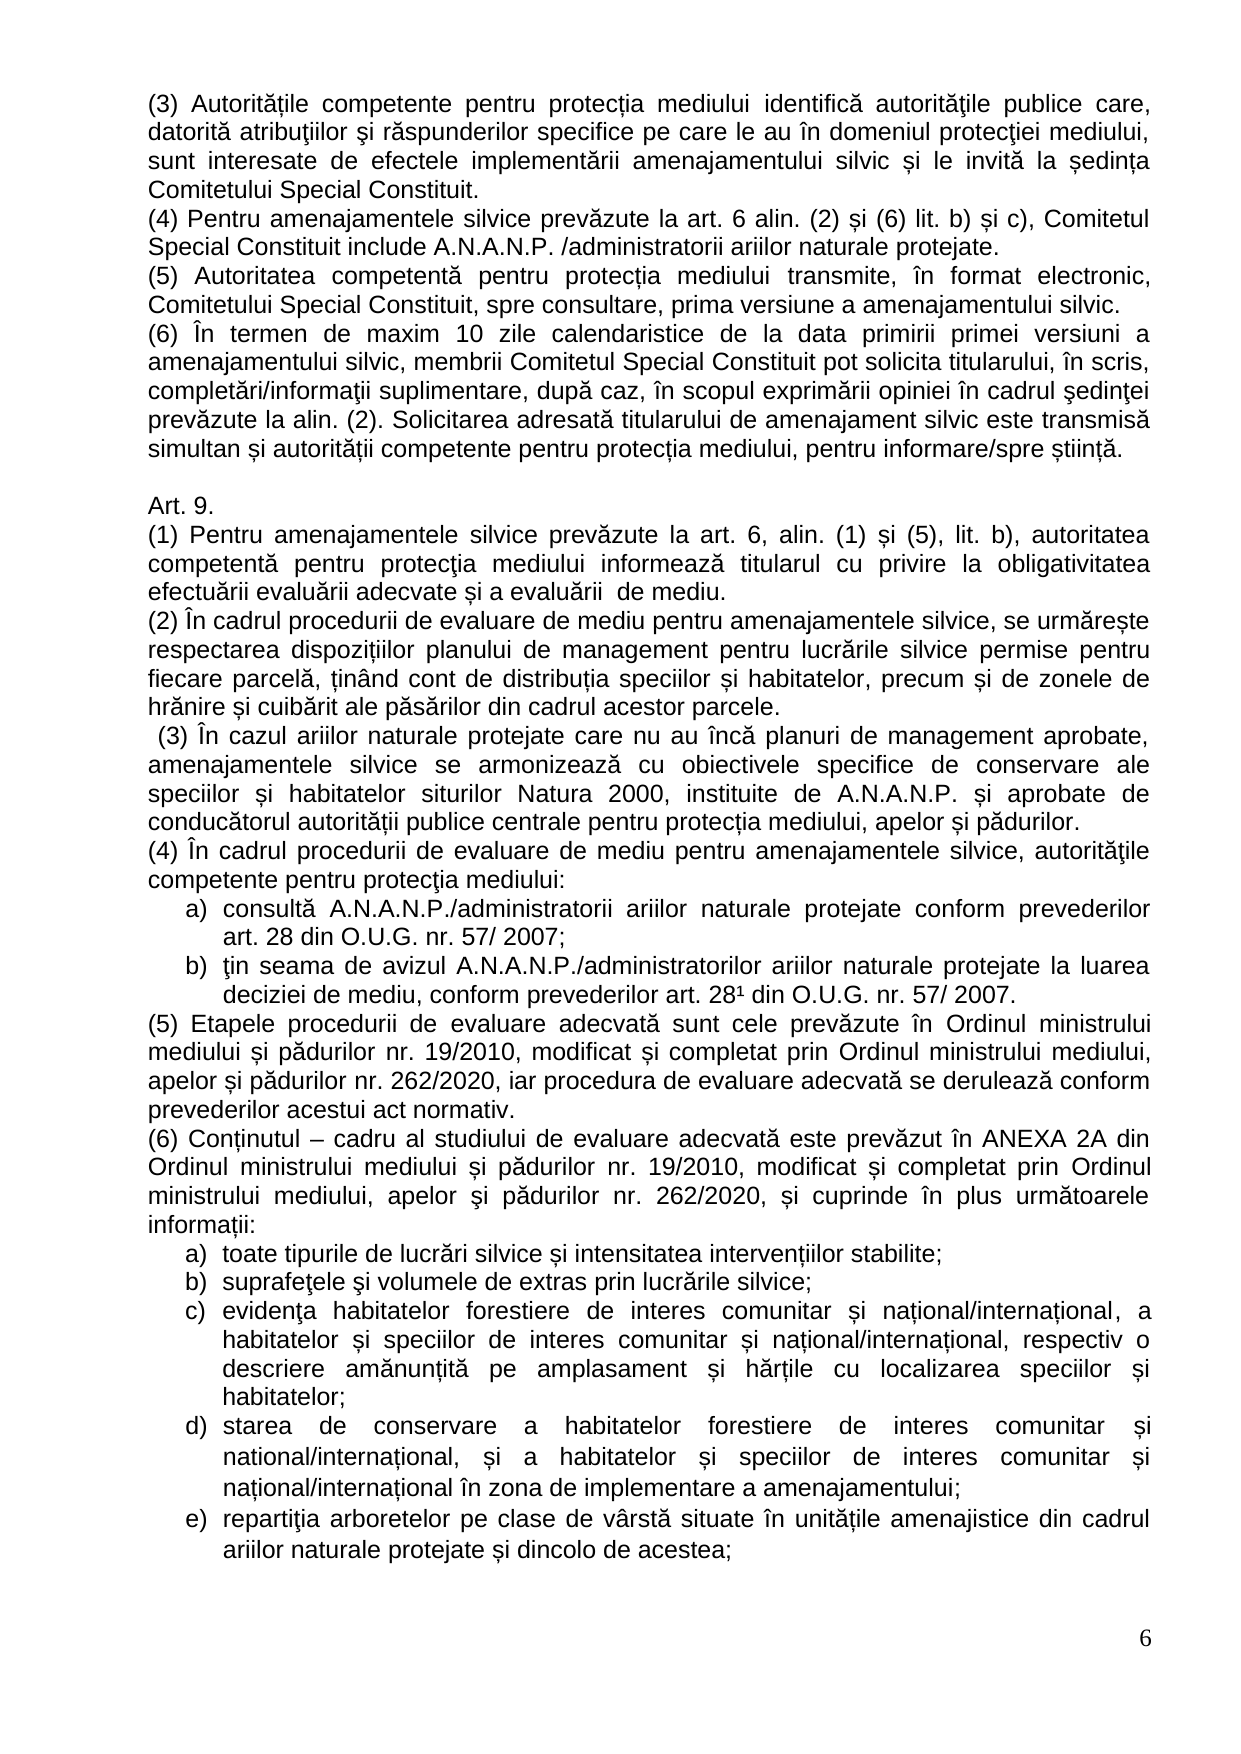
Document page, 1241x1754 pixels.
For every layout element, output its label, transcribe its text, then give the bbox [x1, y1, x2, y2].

list repartiţia arboretelor pe clase de vârstă situate în unitățile amenajistice din cadrul ariilor naturale protejate și dincolo de acestea; [185, 1504, 1152, 1564]
text Art. 9. [148, 491, 1152, 520]
text (5) Autoritatea competentă pentru protecția mediului transmite, în format electronic, Comitetului Special Constituit, spre consultare, prima versiune a amenajamentului silvic. [148, 261, 1152, 319]
text (2) În cadrul procedurii de evaluare de mediu pentru amenajamentele silvice, se urmărește respectarea dispozițiilor planului de management pentru lucrările silvice permise pentru fiecare parcelă, ținând cont de distribuția speciilor și habitatelor, precum și de zonele de hrănire și cuibărit ale păsărilor din cadrul acestor parcele. [148, 606, 1152, 721]
text (4) În cadrul procedurii de evaluare de mediu pentru amenajamentele silvice, autorităţile competente pentru protecţia mediului: [148, 836, 1152, 894]
text (6) În termen de maxim 10 zile calendaristice de la data primirii primei versiuni a amenajamentului silvic, membrii Comitetul Special Constituit pot solicita titularului, în scris, completări/informaţii suplimentare, după caz, în scopul exprimării opiniei în cadrul şedinţei prevăzute la alin. (2). Solicitarea adresată titularului de amenajament silvic este transmisă simultan și autorității competente pentru protecția mediului, pentru informare/spre știință. [148, 319, 1152, 462]
list evidenţa habitatelor forestiere de interes comunitar și național/internațional, a habitatelor și speciilor de interes comunitar și național/internațional, respectiv o descriere amănunțită pe amplasament și hărțile cu localizarea speciilor și habitatelor; [185, 1296, 1152, 1411]
list suprafeţele şi volumele de extras prin lucrările silvice; [185, 1267, 1152, 1296]
list starea de conservare a habitatelor forestiere de interes comunitar și national/internațional, și a habitatelor și speciilor de interes comunitar și național/internațional în zona de implementare a amenajamentului; [185, 1411, 1152, 1502]
text (5) Etapele procedurii de evaluare adecvată sunt cele prevăzute în Ordinul ministrului mediului și pădurilor nr. 19/2010, modificat și completat prin Ordinul ministrului mediului, apelor și pădurilor nr. 262/2020, iar procedura de evaluare adecvată se derulează conform prevederilor acestui act normativ. [148, 1009, 1152, 1124]
text (3) În cazul ariilor naturale protejate care nu au încă planuri de management aprobate, amenajamentele silvice se armonizează cu obiectivele specifice de conservare ale speciilor și habitatelor siturilor Natura 2000, instituite de A.N.A.N.P. și aprobate de conducătorul autorității publice centrale pentru protecția mediului, apelor și pădurilor. [148, 721, 1152, 836]
text (1) Pentru amenajamentele silvice prevăzute la art. 6, alin. (1) și (5), lit. b), autoritatea competentă pentru protecţia mediului informează titularul cu privire la obligativitatea efectuării evaluării adecvate și a evaluării de mediu. [148, 520, 1152, 606]
list toate tipurile de lucrări silvice și intensitatea intervențiilor stabilite; [185, 1239, 1152, 1267]
text (3) Autoritățile competente pentru protecția mediului identifică autorităţile publice care, datorită atribuţiilor şi răspunderilor specifice pe care le au în domeniul protecţiei mediului, sunt interesate de efectele implementării amenajamentului silvic și le invită la ședința Comitetului Special Constituit. [148, 89, 1152, 204]
list consultă A.N.A.N.P./administratorii ariilor naturale protejate conform prevederilor art. 28 din O.U.G. nr. 57/ 2007; [185, 894, 1152, 951]
list ţin seama de avizul A.N.A.N.P./administratorilor ariilor naturale protejate la luarea deciziei de mediu, conform prevederilor art. 28¹ din O.U.G. nr. 57/ 2007. [185, 951, 1152, 1009]
text (6) Conținutul – cadru al studiului de evaluare adecvată este prevăzut în ANEXA 2A din Ordinul ministrului mediului și pădurilor nr. 19/2010, modificat și completat prin Ordinul ministrului mediului, apelor şi pădurilor nr. 262/2020, și cuprinde în plus următoarele informații: [148, 1124, 1152, 1239]
text (4) Pentru amenajamentele silvice prevăzute la art. 6 alin. (2) și (6) lit. b) și c), Comitetul Special Constituit include A.N.A.N.P. /administratorii ariilor naturale protejate. [148, 204, 1152, 261]
